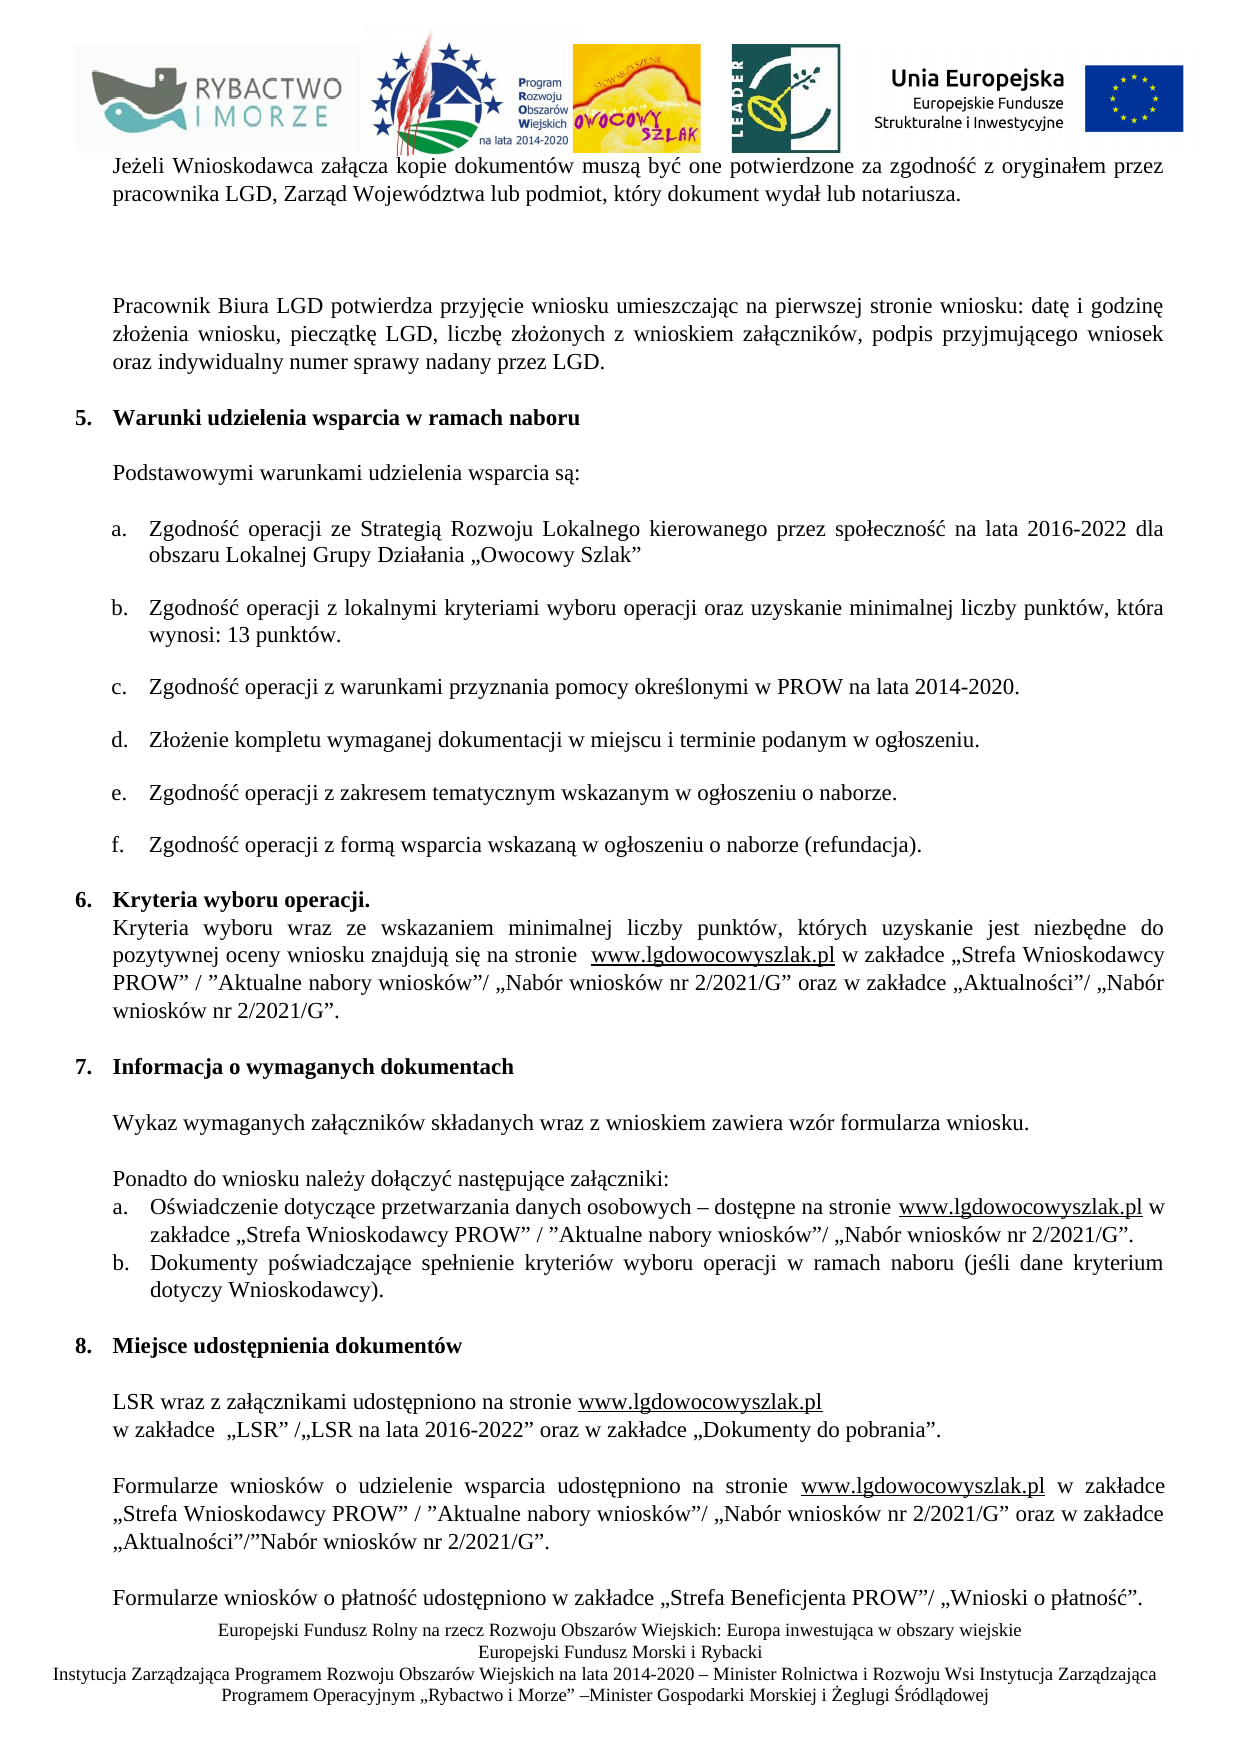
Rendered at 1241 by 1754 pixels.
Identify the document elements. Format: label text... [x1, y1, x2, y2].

list Dokumenty poświadczające spełnienie kryteriów wyboru operacji w ramach naboru (jeśli dane kryterium dotyczy Wnioskodawcy). [112, 1249, 1165, 1303]
text Kryteria wyboru wraz ze wskazaniem minimalnej liczby punktów, których uzyskanie jest niezbędne do pozytywnej oceny wniosku znajdują się na stronie www.lgdowocowyszlak.pl w zakładce „Strefa Wnioskodawcy PROW” / ”Aktualne nabory wniosków”/ „Nabór wniosków nr 2/2021/G” oraz w zakładce „Aktualności”/ „Nabór wniosków nr 2/2021/G”. [112, 914, 1165, 1024]
list Informacja o wymaganych dokumentach [75, 1053, 1165, 1079]
list Warunki udzielenia wsparcia w ramach naboru [75, 403, 1165, 430]
text Pracownik Biura LGD potwierdza przyjęcie wniosku umieszczając na pierwszej stronie wniosku: datę i godzinę złożenia wniosku, pieczątkę LGD, liczbę złożonych z wnioskiem załączników, podpis przyjmującego wniosek oraz indywidualny numer sprawy nadany przez LGD. [112, 292, 1165, 374]
text Formularze wniosków o udzielenie wsparcia udostępniono na stronie www.lgdowocowyszlak.pl w zakładce „Strefa Wnioskodawcy PROW” / ”Aktualne nabory wniosków”/ „Nabór wniosków nr 2/2021/G” oraz w zakładce „Aktualności”/”Nabór wniosków nr 2/2021/G”. [112, 1472, 1165, 1554]
picture [75, 44, 361, 153]
text LSR wraz z załącznikami udostępniono na stronie www.lgdowocowyszlak.pl [112, 1388, 1165, 1414]
text Formularze wniosków o płatność udostępniono w zakładce „Strefa Beneficjenta PROW”/ „Wnioski o płatność”. [112, 1584, 1165, 1610]
text w zakładce „LSR” /„LSR na lata 2016-2022” oraz w zakładce „Dokumenty do pobrania”. [112, 1416, 1165, 1442]
text Ponadto do wniosku należy dołączyć następujące załączniki: [112, 1165, 1165, 1191]
text Jeżeli Wnioskodawca załącza kopie dokumentów muszą być one potwierdzone za zgodność z oryginałem przez pracownika LGD, Zarząd Województwa lub podmiot, który dokument wydał lub notariusza. [112, 152, 1165, 207]
list Miejsce udostępnienia dokumentów [75, 1332, 1165, 1359]
list Zgodność operacji z warunkami przyznania pomocy określonymi w PROW na lata 2014-2020. [111, 673, 1165, 700]
list Zgodność operacji ze Strategią Rozwoju Lokalnego kierowanego przez społeczność na lata 2016-2022 dla obszaru Lokalnej Grupy Działania „Owocowy Szlak” [111, 515, 1165, 568]
list Zgodność operacji z lokalnymi kryteriami wyboru operacji oraz uzyskanie minimalnej liczby punktów, która wynosi: 13 punktów. [111, 594, 1165, 647]
list Oświadczenie dotyczące przetwarzania danych osobowych – dostępne na stronie www.lgdowocowyszlak.pl w zakładce „Strefa Wnioskodawcy PROW” / ”Aktualne nabory wniosków”/ „Nabór wniosków nr 2/2021/G”. [112, 1193, 1165, 1247]
text Podstawowymi warunkami udzielenia wsparcia są: [112, 459, 1165, 486]
picture [853, 43, 1205, 154]
picture [731, 44, 841, 153]
picture [362, 23, 701, 153]
list Zgodność operacji z zakresem tematycznym wskazanym w ogłoszeniu o naborze. [111, 779, 1165, 805]
list Kryteria wyboru operacji. [75, 886, 1165, 912]
text Wykaz wymaganych załączników składanych wraz z wnioskiem zawiera wzór formularza wniosku. [112, 1109, 1165, 1135]
list Zgodność operacji z formą wsparcia wskazaną w ogłoszeniu o naborze (refundacja). [111, 831, 1165, 858]
list Złożenie kompletu wymaganej dokumentacji w miejscu i terminie podanym w ogłoszeniu. [111, 726, 1165, 752]
